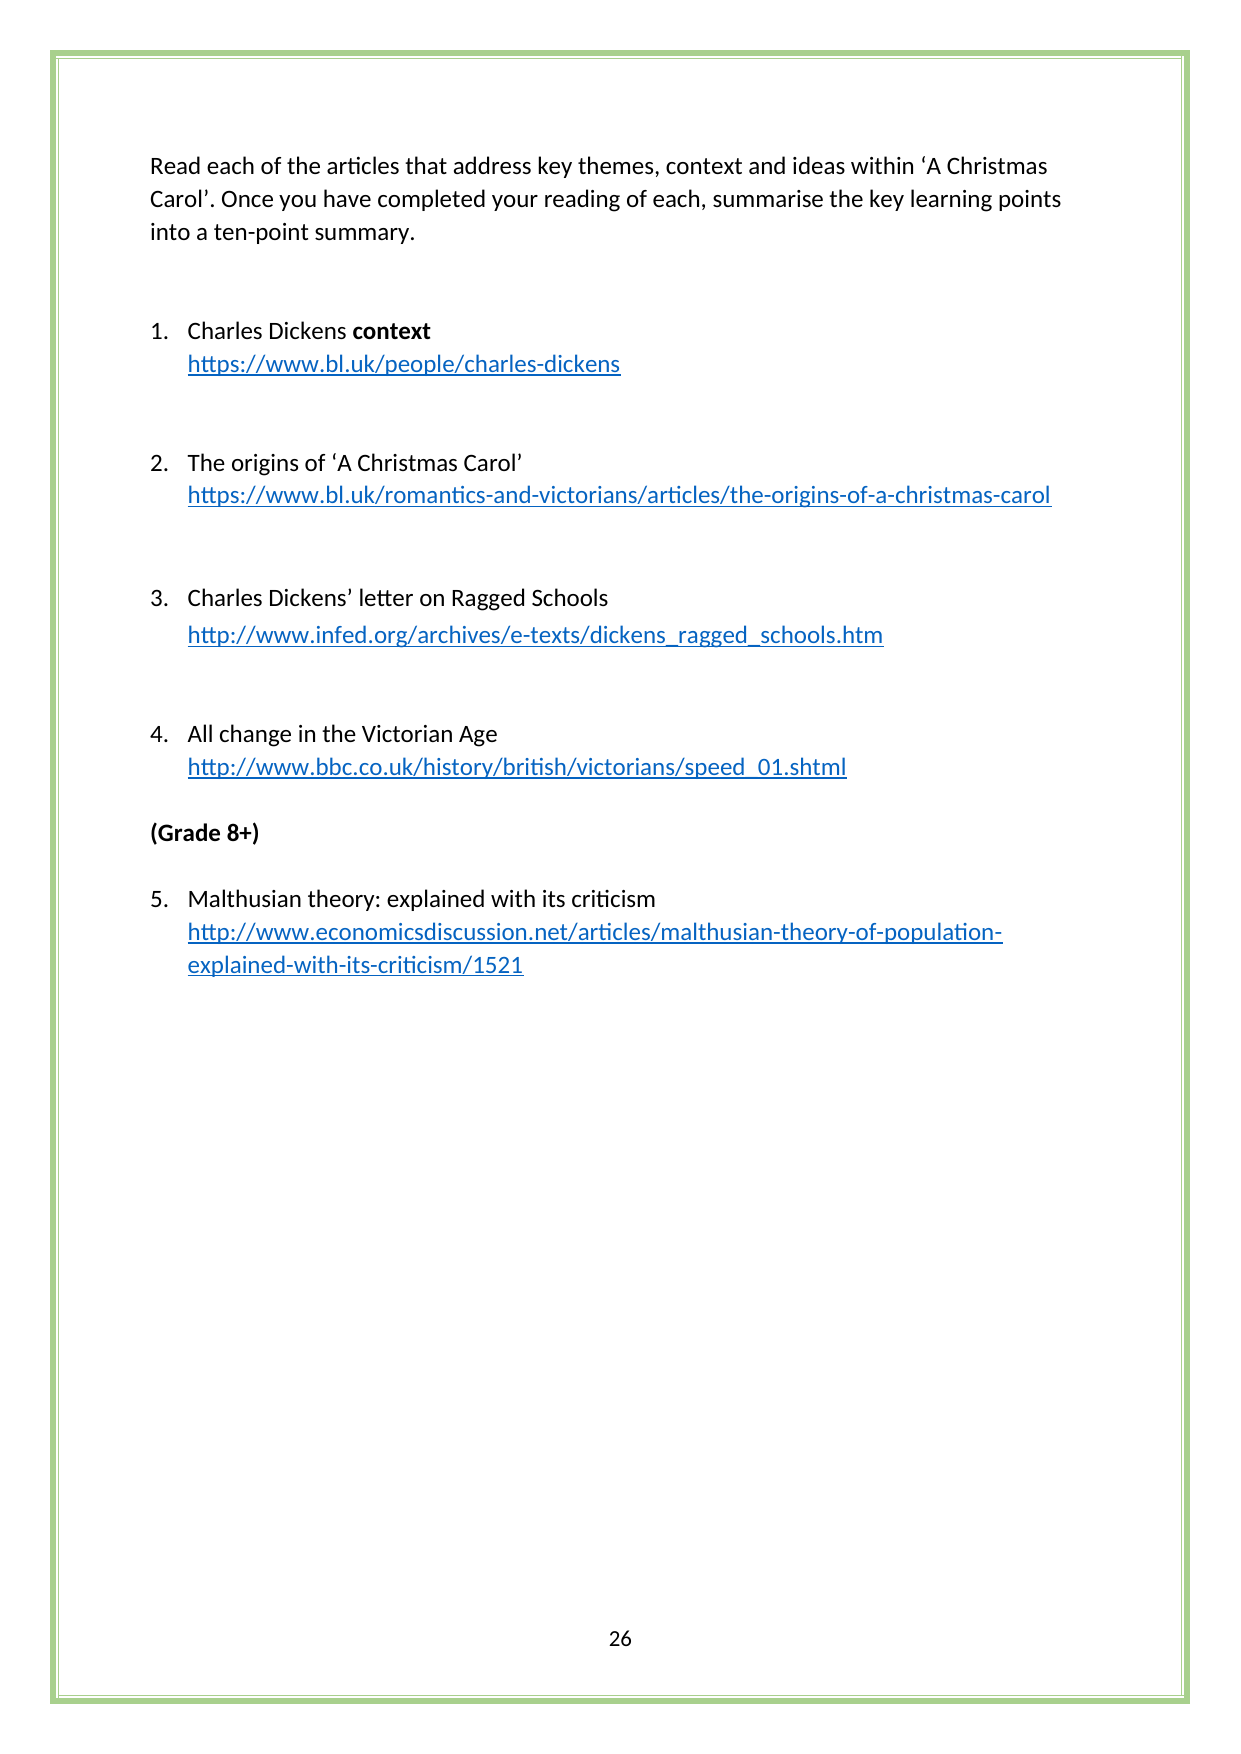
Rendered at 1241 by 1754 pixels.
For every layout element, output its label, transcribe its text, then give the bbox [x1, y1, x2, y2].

list Malthusian theory: explained with its criticism [150, 883, 1090, 913]
subtitle Charles Dickens’ letter on Ragged Schools [150, 582, 1090, 613]
text https://www.bl.uk/people/charles-dickens [187, 348, 1090, 378]
text https://www.bl.uk/romantics-and-victorians/articles/the-origins-of-a-christmas-carol [187, 479, 1090, 510]
text http://www.bbc.co.uk/history/british/victorians/speed_01.shtml [187, 751, 1090, 782]
text http://www.economicsdiscussion.net/articles/malthusian-theory-of-population-explained-with-its-criticism/1521 [187, 916, 1090, 979]
list Charles Dickens context [150, 315, 1090, 346]
list The origins of ‘A Christmas Carol’ [150, 447, 1090, 477]
text Read each of the articles that address key themes, context and ideas within ‘A Christmas Carol’. Once you have completed your reading of each, summarise the key learning points into a ten-point summary. [150, 150, 1090, 246]
subtitle http://www.infed.org/archives/e-texts/dickens_ragged_schools.htm [187, 619, 1090, 650]
text (Grade 8+) [150, 817, 1090, 848]
list All change in the Victorian Age [150, 718, 1090, 749]
